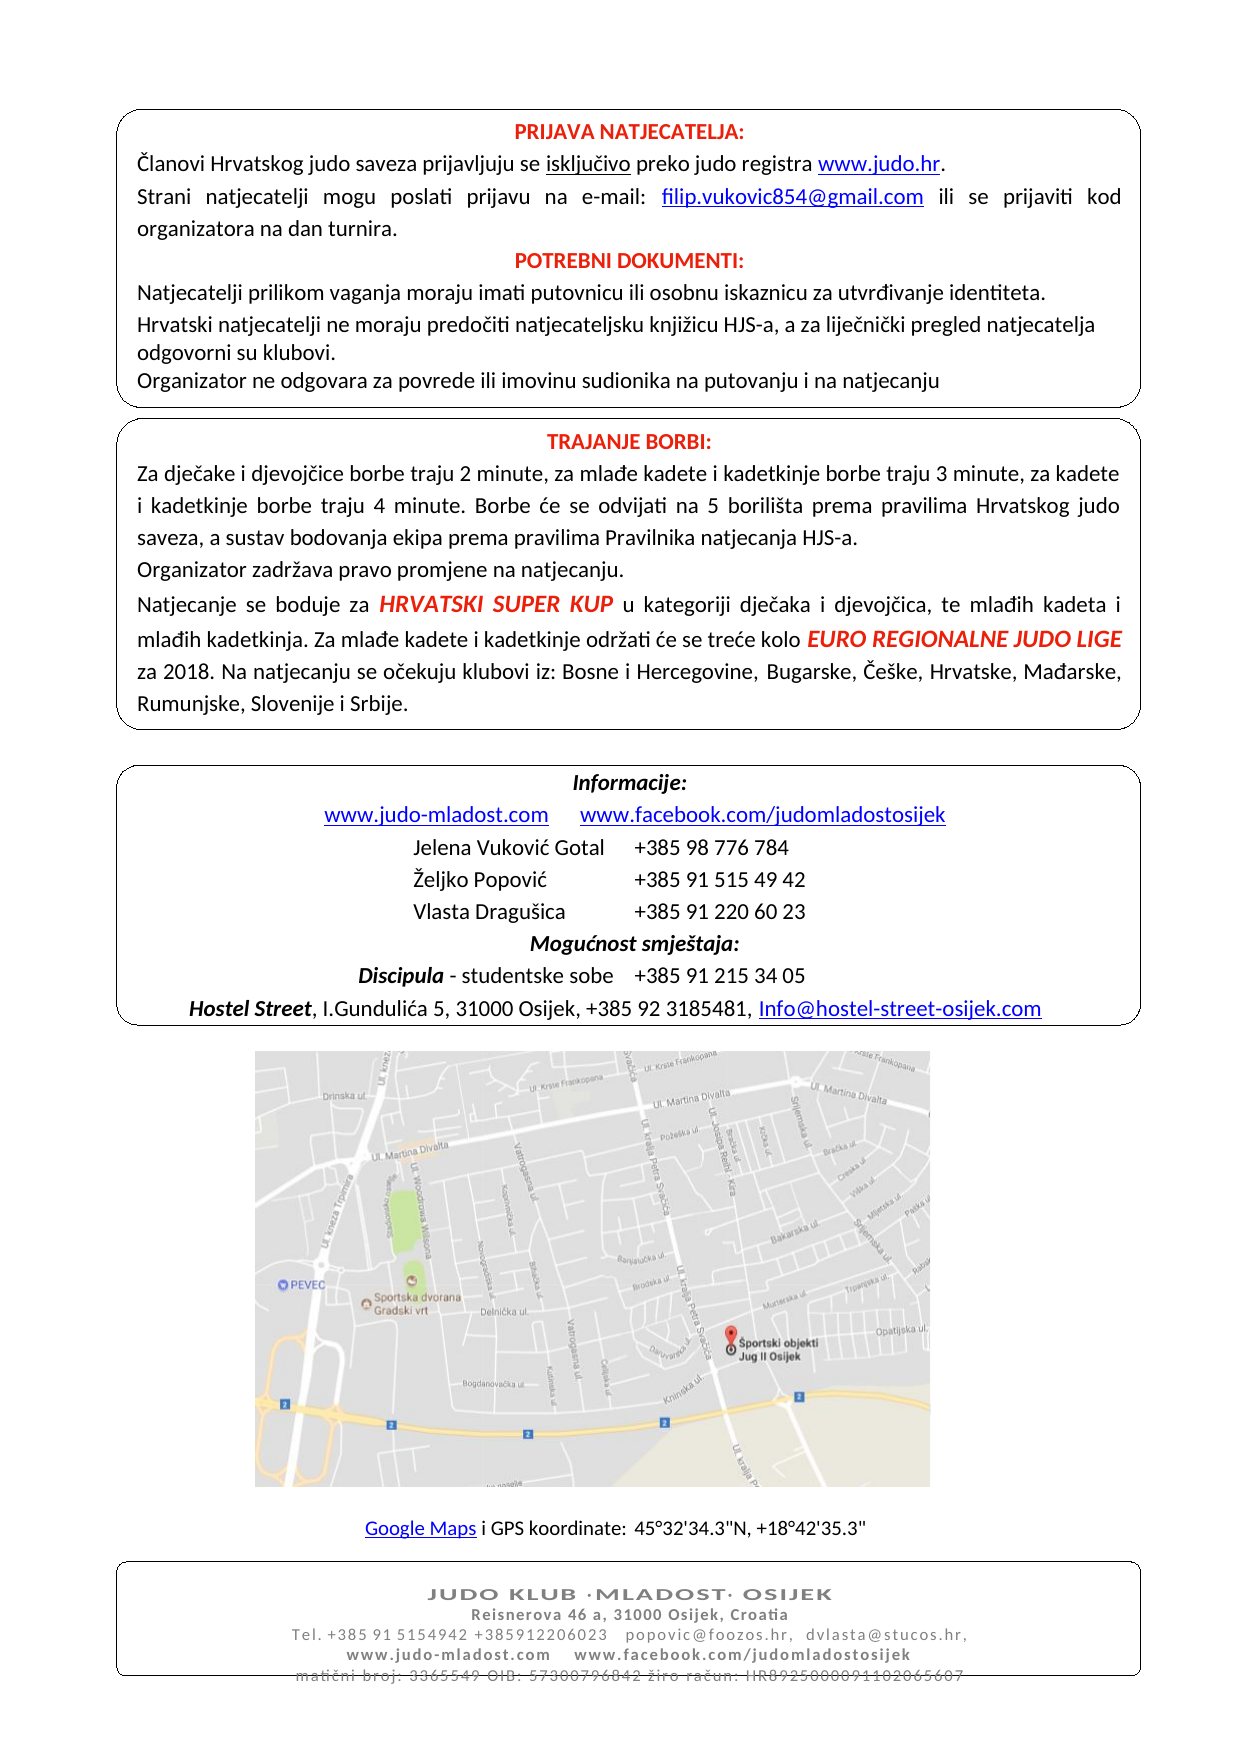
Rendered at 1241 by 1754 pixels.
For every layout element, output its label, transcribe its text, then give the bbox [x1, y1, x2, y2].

text Za dječake i djevojčice borbe traju 2 minute, za mlađe kadete i kadetkinje borbe traju 3 minute, za kadete i kadetkinje borbe traju 4 minute. Borbe će se odvijati na 5 borilišta prema pravilima Hrvatskog judo saveza, a sustav bodovanja ekipa prema pravilima Pravilnika natjecanja HJS-a. [137, 459, 1122, 551]
text matični broj: 3365549 OIB: 57300796842 žiro račun: HR8925000091102065607 [137, 1665, 1122, 1693]
text Mogućnost smještaja: [137, 929, 1132, 957]
text odgovorni su klubovi. [118, 338, 1122, 367]
text Reisnerova 46 a, 31000 Osijek, Croatia [137, 1604, 1122, 1624]
text Strani natjecatelji mogu poslati prijavu na e-mail: filip.vukovic854@gmail.com ili se prijaviti kod organizatora na dan turnira. [137, 182, 1122, 242]
text JUDO KLUB ·MLADOST· OSIJEK [137, 1566, 1122, 1604]
text Hrvatski natjecatelji ne moraju predočiti natjecateljsku knjižicu HJS-a, a za liječnički pregled natjecatelja [118, 311, 1122, 338]
text Discipula - studentske sobe +385 91 215 34 05 [358, 962, 1094, 989]
text Organizator zadržava pravo promjene na natjecanju. [137, 556, 1122, 583]
text Jelena Vuković Gotal +385 98 776 784 [369, 833, 1122, 861]
text Organizator ne odgovara za povrede ili imovinu sudionika na putovanju i na natjecanju [118, 367, 1122, 394]
text Natjecatelji prilikom vaganja moraju imati putovnicu ili osobnu iskaznicu za utvrđivanje identiteta. [137, 278, 1122, 306]
picture [255, 1051, 930, 1487]
text PRIJAVA NATJECATELJA: [137, 117, 1122, 145]
text Željko Popović +385 91 515 49 42 [369, 865, 1122, 893]
text Informacije: [137, 768, 1122, 796]
text Vlasta Dragušica +385 91 220 60 23 [369, 897, 1122, 925]
text Hostel Street, I.Gundulića 5, 31000 Osijek, +385 92 3185481, Info@hostel-street-osijek.com [137, 994, 1094, 1022]
text TRAJANJE BORBI: [137, 427, 1122, 455]
text POTREBNI DOKUMENTI: [137, 246, 1122, 274]
text Google Maps i GPS koordinate: 45°32'34.3"N, +18°42'35.3" [137, 1515, 1094, 1541]
text Tel. +385 91 5154942 +385912206023 popovic@foozos.hr, dvlasta@stucos.hr, [137, 1624, 1122, 1645]
text www.judo-mladost.com www.facebook.com/judomladostosijek [137, 1645, 1122, 1665]
text www.judo-mladost.com www.facebook.com/judomladostosijek [148, 801, 1122, 829]
text Natjecanje se boduje za Hrvatski super kup u kategoriji dječaka i djevojčica, te mlađih kadeta i mlađih kadetkinja. Za mlađe kadete i kadetkinje održati će se treće kolo Euro regionalne judo lige za 2018. Na natjecanju se očekuju klubovi iz: Bosne i Hercegovine, Bugarske, Češke, Hrvatske, Mađarske, Rumunjske, Slovenije i Srbije. [137, 588, 1122, 718]
text Članovi Hrvatskog judo saveza prijavljuju se isključivo preko judo registra www.judo.hr. [137, 149, 1122, 178]
